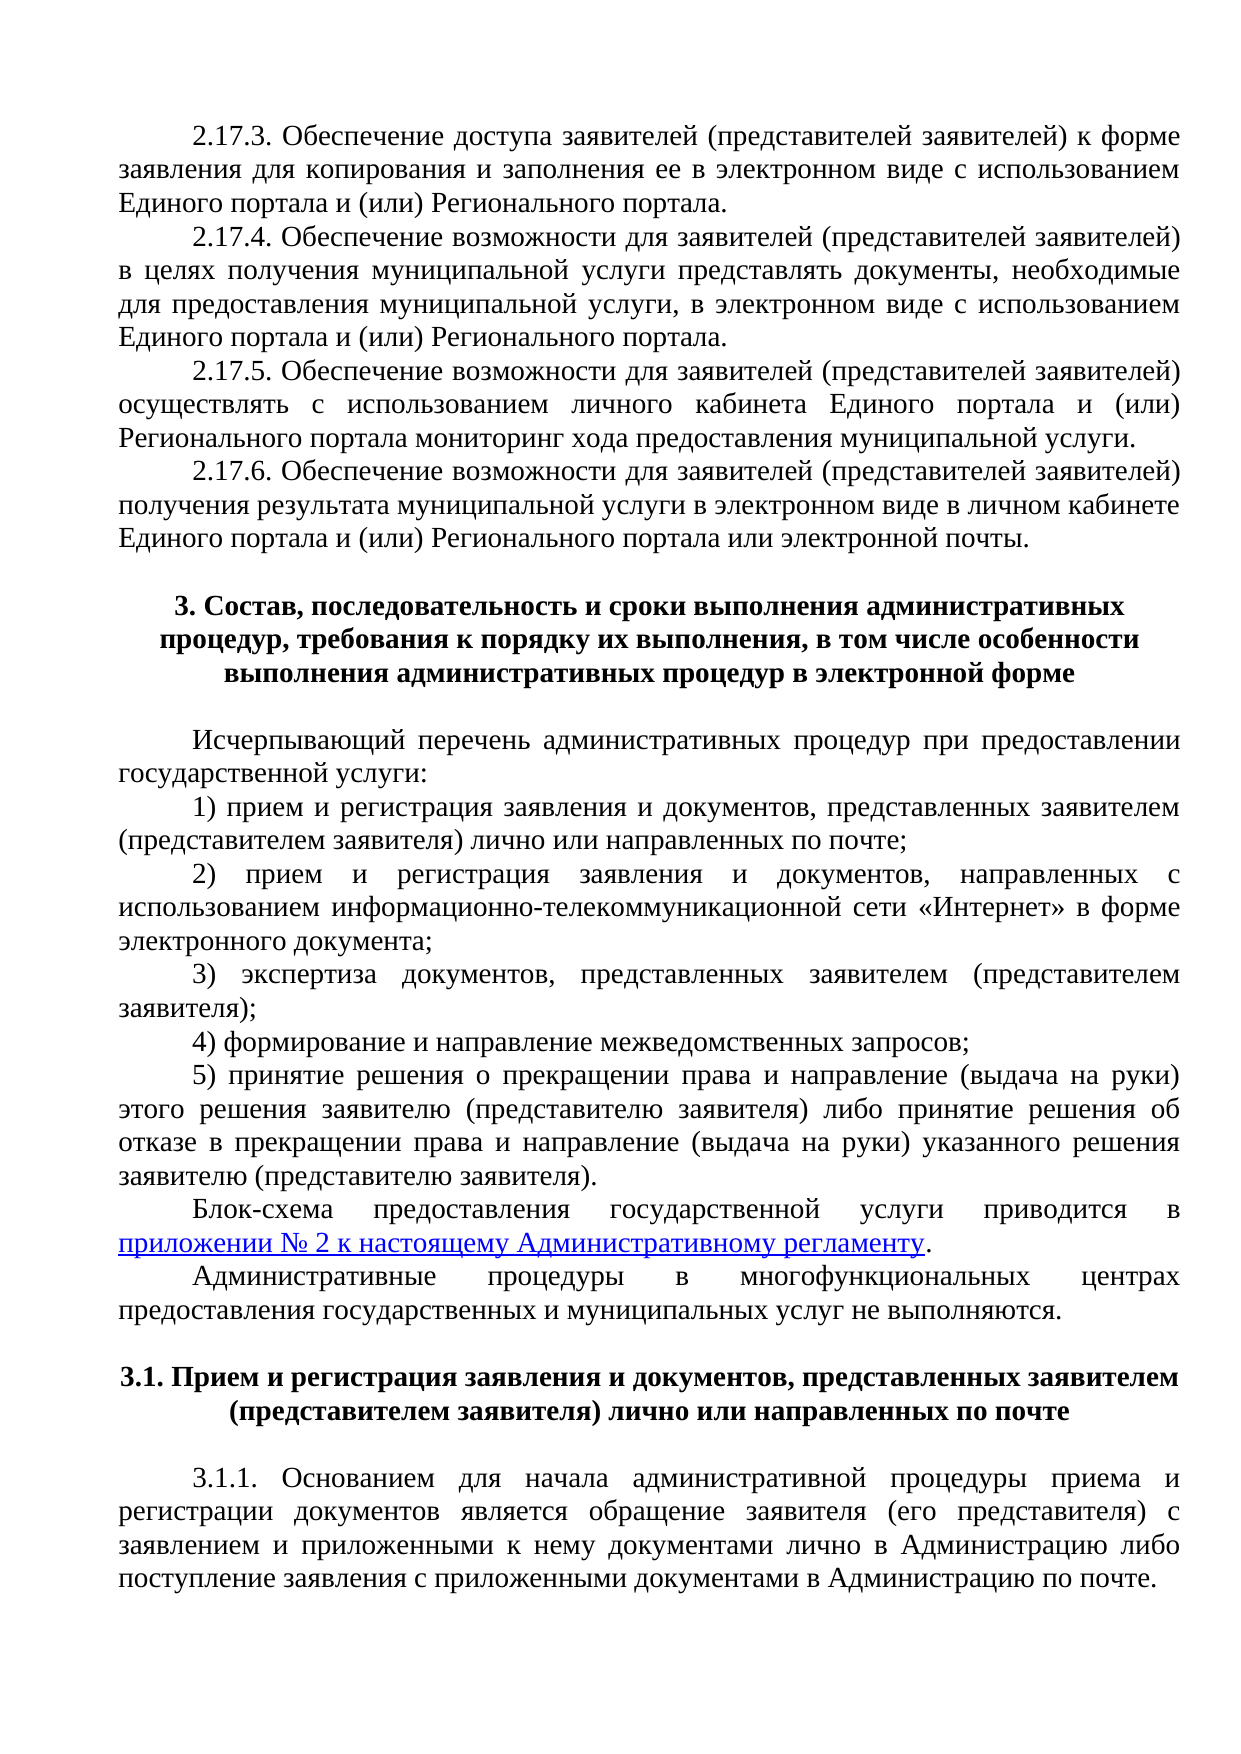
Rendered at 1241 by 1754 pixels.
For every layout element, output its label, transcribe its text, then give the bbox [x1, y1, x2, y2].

text 3.1. Прием и регистрация заявления и документов, представленных заявителем (представителем заявителя) лично или направленных по почте [118, 1359, 1181, 1426]
text 2.17.4. Обеспечение возможности для заявителей (представителей заявителей) в целях получения муниципальной услуги представлять документы, необходимые для предоставления муниципальной услуги, в электронном виде с использованием Единого портала и (или) Регионального портала. [118, 219, 1181, 353]
text 2.17.5. Обеспечение возможности для заявителей (представителей заявителей) осуществлять с использованием личного кабинета Единого портала и (или) Регионального портала мониторинг хода предоставления муниципальной услуги. [118, 353, 1181, 453]
text 4) формирование и направление межведомственных запросов; [118, 1024, 1181, 1057]
text Блок-схема предоставления государственной услуги приводится в приложении № 2 к настоящему Административному регламенту. [118, 1191, 1181, 1258]
text 5) принятие решения о прекращении права и направление (выдача на руки) этого решения заявителю (представителю заявителя) либо принятие решения об отказе в прекращении права и направление (выдача на руки) указанного решения заявителю (представителю заявителя). [118, 1057, 1181, 1191]
text Административные процедуры в многофункциональных центрах предоставления государственных и муниципальных услуг не выполняются. [118, 1258, 1181, 1326]
text 3. Состав, последовательность и сроки выполнения административных процедур, требования к порядку их выполнения, в том числе особенности выполнения административных процедур в электронной форме [118, 588, 1181, 688]
text 2.17.3. Обеспечение доступа заявителей (представителей заявителей) к форме заявления для копирования и заполнения ее в электронном виде с использованием Единого портала и (или) Регионального портала. [118, 118, 1181, 219]
text 1) прием и регистрация заявления и документов, представленных заявителем (представителем заявителя) лично или направленных по почте; [118, 789, 1181, 856]
text 3.1.1. Основанием для начала административной процедуры приема и регистрации документов является обращение заявителя (его представителя) с заявлением и приложенными к нему документами лично в Администрацию либо поступление заявления с приложенными документами в Администрацию по почте. [118, 1460, 1181, 1594]
text 2) прием и регистрация заявления и документов, направленных с использованием информационно-телекоммуникационной сети «Интернет» в форме электронного документа; [118, 856, 1181, 957]
text Исчерпывающий перечень административных процедур при предоставлении государственной услуги: [118, 722, 1181, 789]
text 2.17.6. Обеспечение возможности для заявителей (представителей заявителей) получения результата муниципальной услуги в электронном виде в личном кабинете Единого портала и (или) Регионального портала или электронной почты. [118, 453, 1181, 554]
text 3) экспертиза документов, представленных заявителем (представителем заявителя); [118, 957, 1181, 1024]
